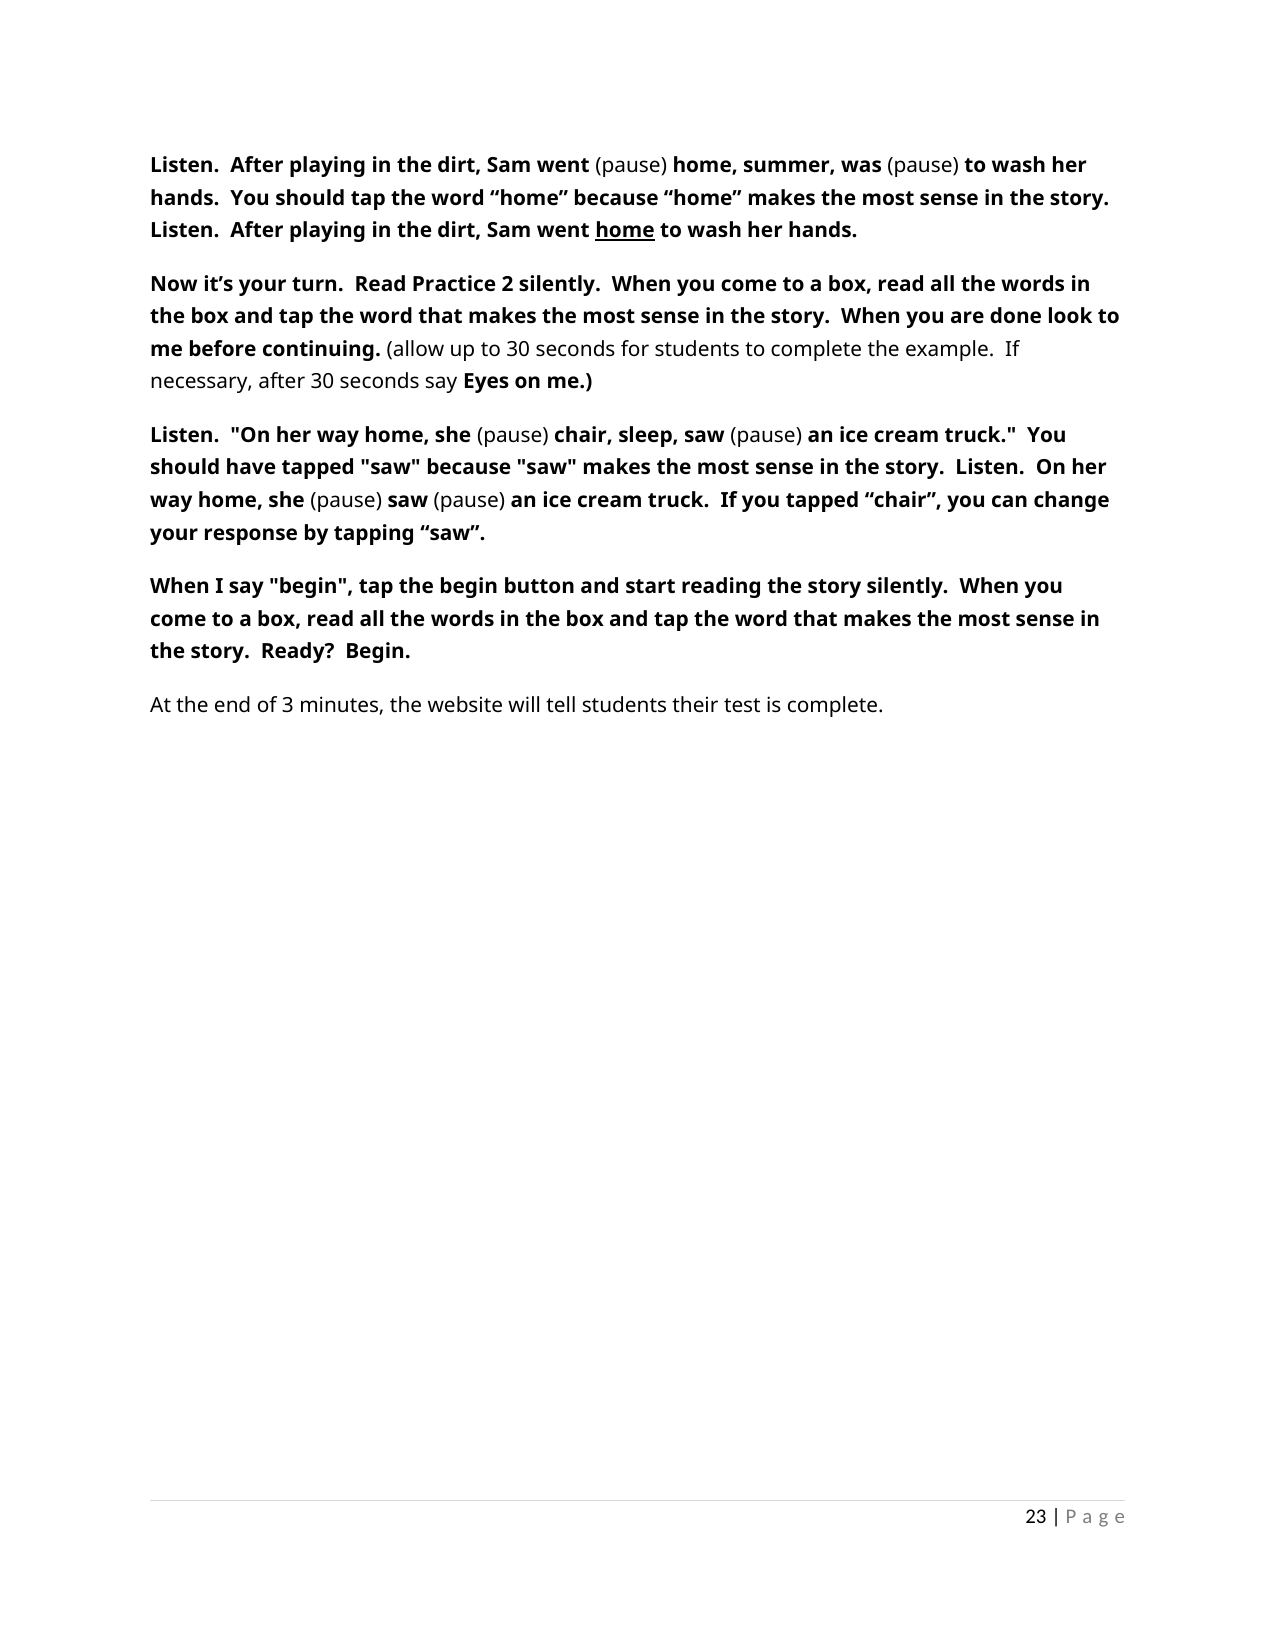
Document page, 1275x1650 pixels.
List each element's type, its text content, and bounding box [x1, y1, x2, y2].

text Now it’s your turn. Read Practice 2 silently. When you come to a box, read all the words in the box and tap the word that makes the most sense in the story. When you are done look to me before continuing. (allow up to 30 seconds for students to complete the example. If necessary, after 30 seconds say Eyes on me.) [150, 269, 1125, 395]
text Listen. "On her way home, she (pause) chair, sleep, saw (pause) an ice cream truck." You should have tapped "saw" because "saw" makes the most sense in the story. Listen. On her way home, she (pause) saw (pause) an ice cream truck. If you tapped “chair”, you can change your response by tapping “saw”. [150, 420, 1125, 546]
text When I say "begin", tap the begin button and start reading the story silently. When you come to a box, read all the words in the box and tap the word that makes the most sense in the story. Ready? Begin. [150, 571, 1125, 665]
text At the end of 3 minutes, the website will tell students their test is complete. [150, 690, 1125, 718]
text Listen. After playing in the dirt, Sam went (pause) home, summer, was (pause) to wash her hands. You should tap the word “home” because “home” makes the most sense in the story. Listen. After playing in the dirt, Sam went home to wash her hands. [150, 150, 1125, 244]
